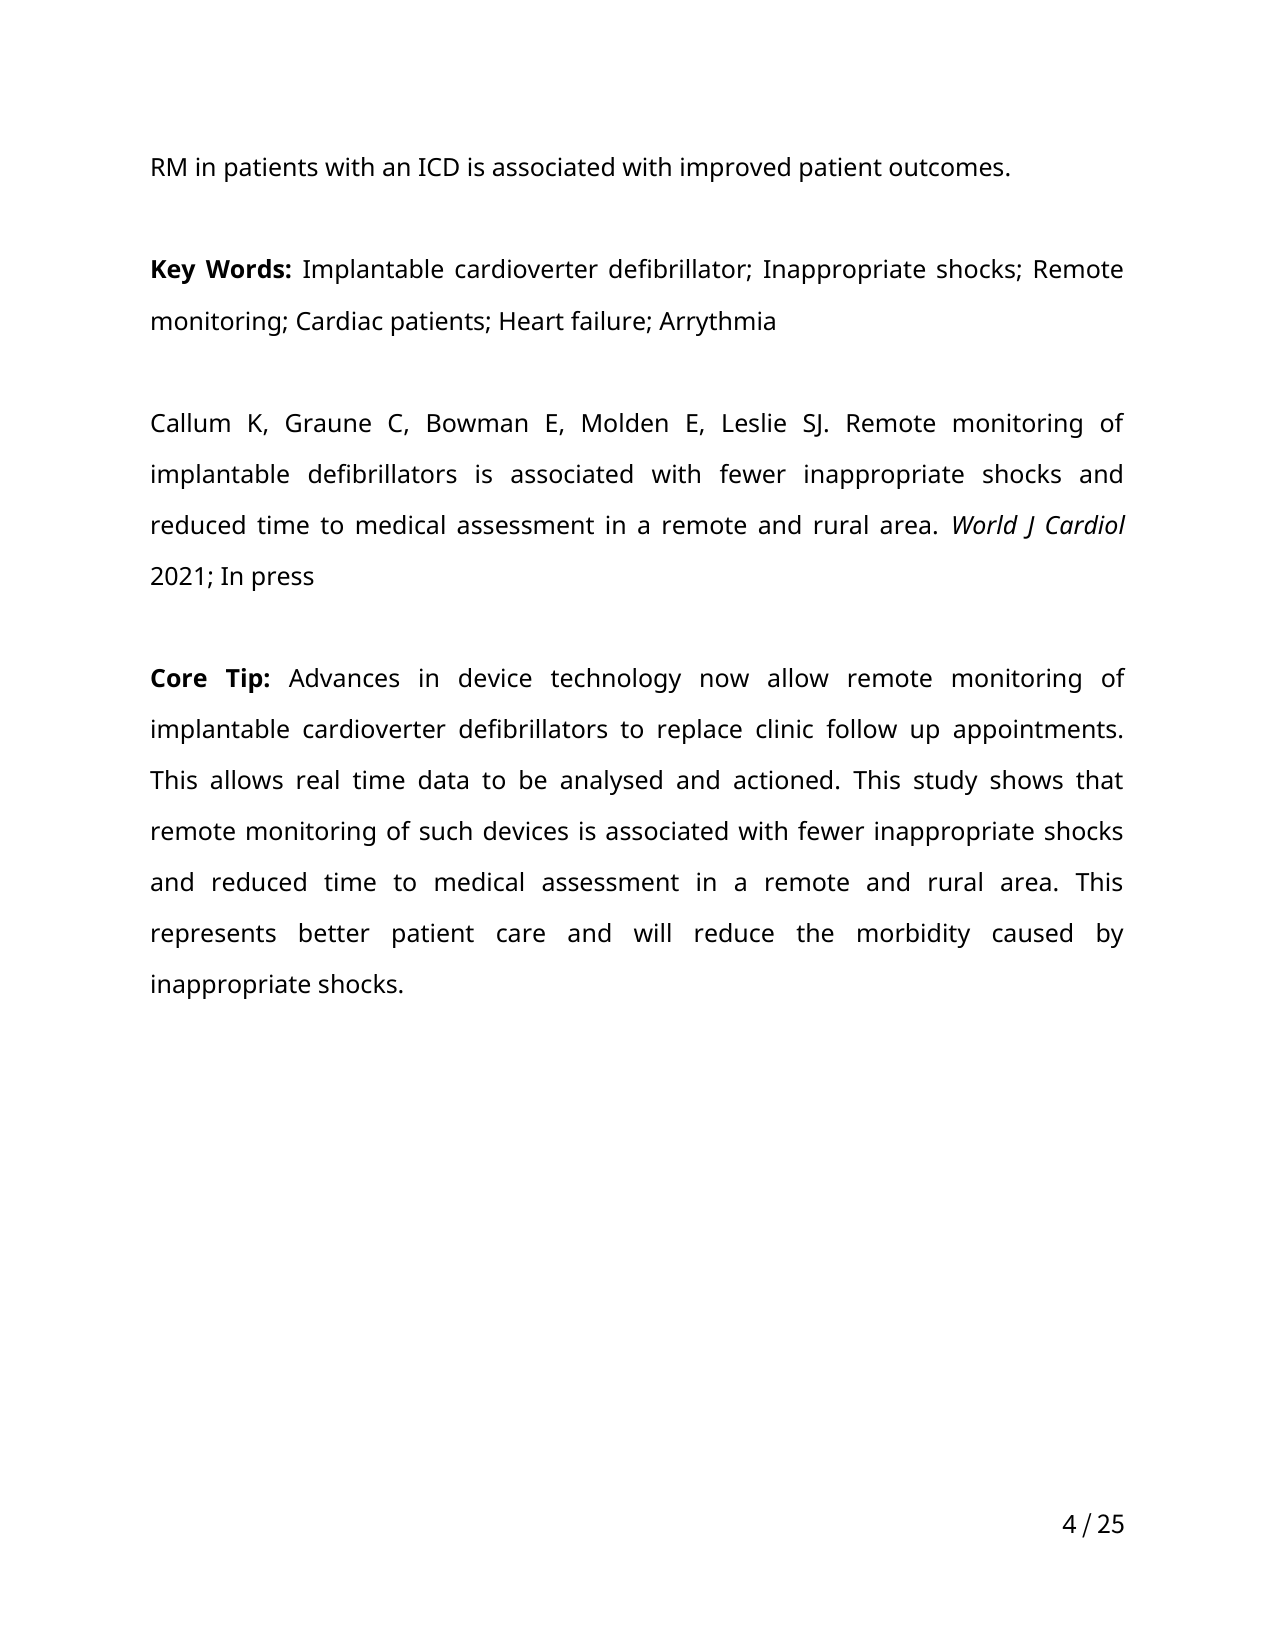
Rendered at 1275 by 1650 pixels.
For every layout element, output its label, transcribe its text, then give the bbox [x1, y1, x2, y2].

text RM in patients with an ICD is associated with improved patient outcomes. [150, 150, 1125, 184]
text Callum K, Graune C, Bowman E, Molden E, Leslie SJ. Remote monitoring of implantable defibrillators is associated with fewer inappropriate shocks and reduced time to medical assessment in a remote and rural area. World J Cardiol 2021; In press [150, 405, 1125, 592]
text Core Tip: Advances in device technology now allow remote monitoring of implantable cardioverter defibrillators to replace clinic follow up appointments. This allows real time data to be analysed and actioned. This study shows that remote monitoring of such devices is associated with fewer inappropriate shocks and reduced time to medical assessment in a remote and rural area. This represents better patient care and will reduce the morbidity caused by inappropriate shocks. [150, 660, 1125, 1001]
text Key Words: Implantable cardioverter defibrillator; Inappropriate shocks; Remote monitoring; Cardiac patients; Heart failure; Arrythmia [150, 252, 1125, 337]
